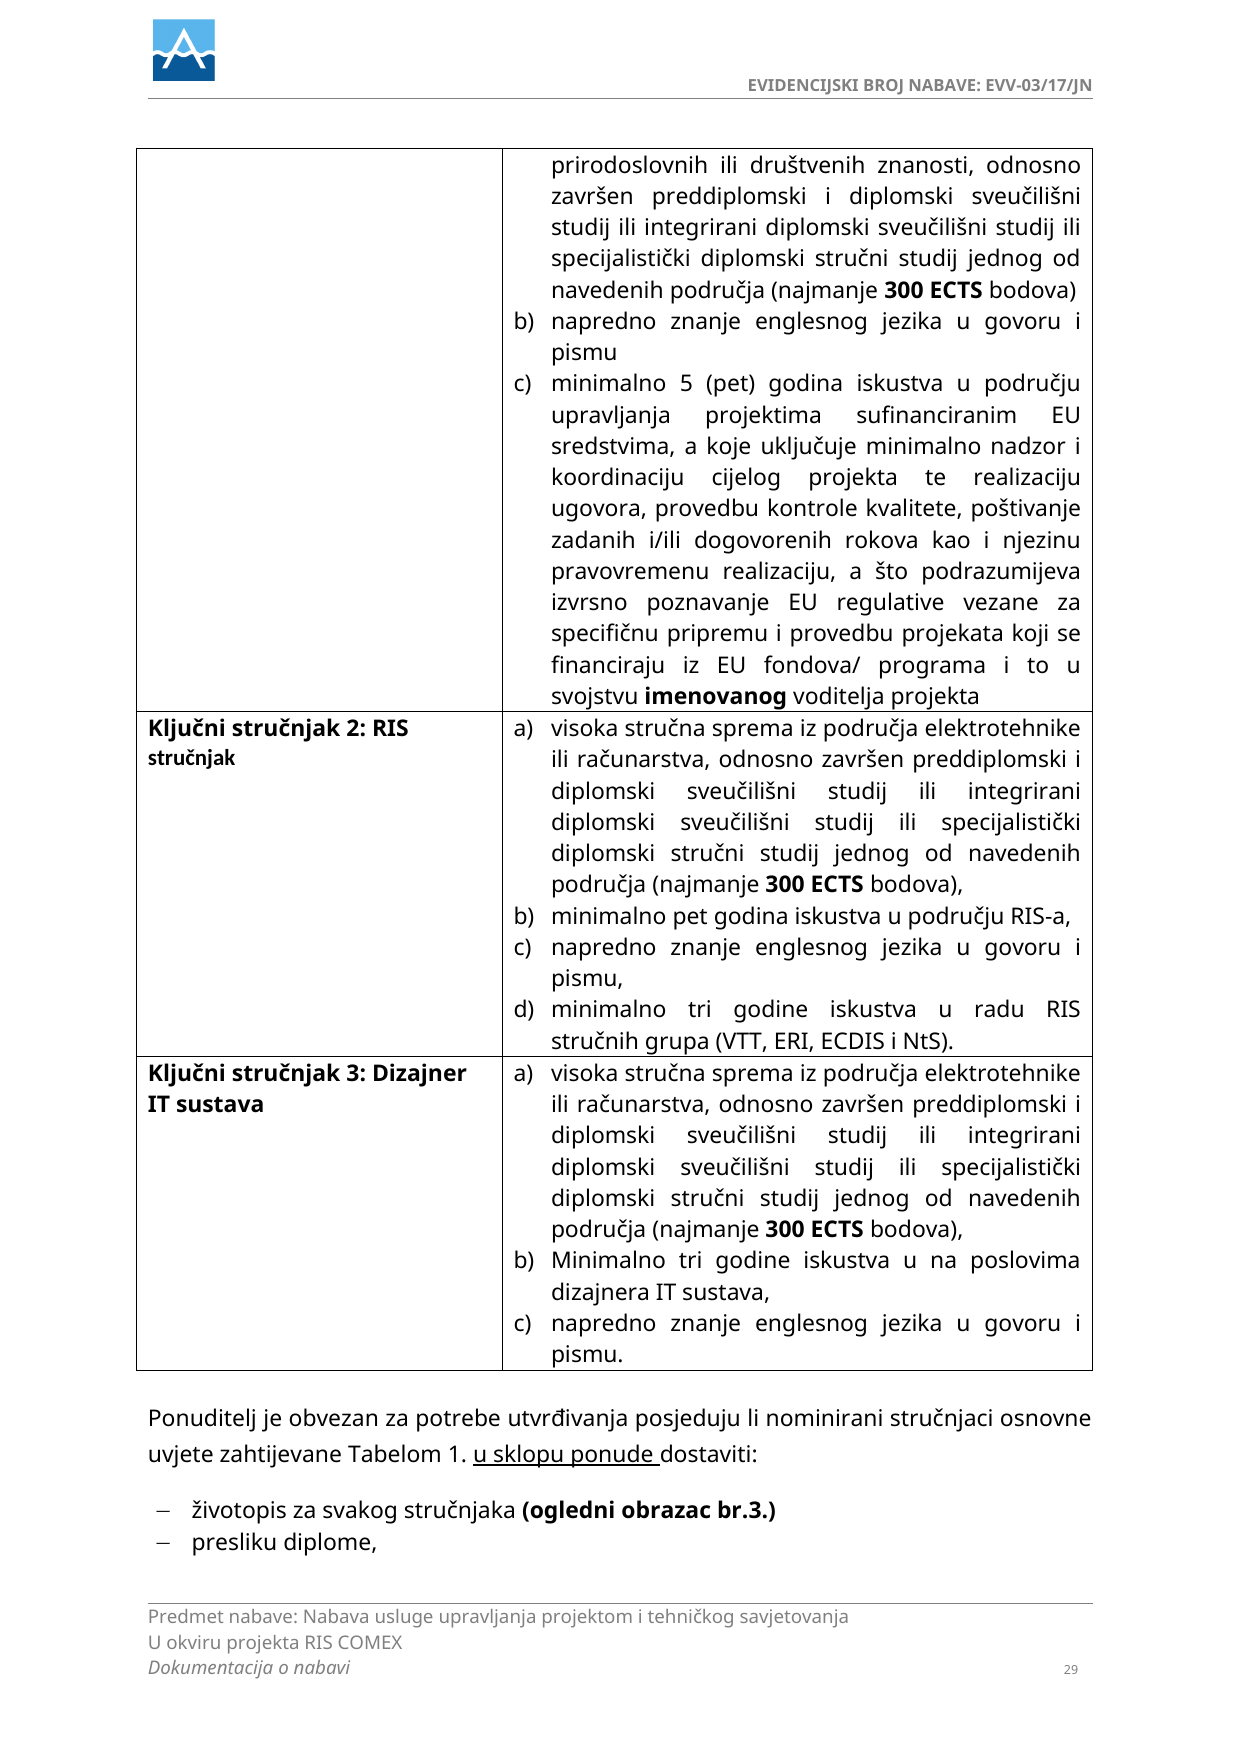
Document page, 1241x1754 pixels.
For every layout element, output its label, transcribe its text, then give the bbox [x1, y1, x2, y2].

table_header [137, 149, 502, 711]
list životopis za svakog stručnjaka (ogledni obrazac br.3.) [154, 1494, 1093, 1526]
table_cell visoka stručna sprema iz područja elektrotehnike ili računarstva, odnosno završen preddiplomski i diplomski sveučilišni studij ili integrirani diplomski sveučilišni studij ili specijalistički diplomski stručni studij jednog od navedenih područja (najmanje 300 ECTS bodova), minimalno pet godina iskustva u području RIS-a, napredno znanje englesnog jezika u govoru i pismu, minimalno tri godine iskustva u radu RIS stručnih grupa (VTT, ERI, ECDIS i NtS). [503, 712, 1092, 1056]
table_cell Ključni stručnjak 3: Dizajner IT sustava [137, 1057, 502, 1369]
table_cell Ključni stručnjak 2: RIS stručnjak [137, 712, 502, 1056]
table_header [503, 149, 1092, 711]
text Ponuditelj je obvezan za potrebe utvrđivanja posjeduju li nominirani stručnjaci osnovne uvjete zahtijevane Tabelom 1. u sklopu ponude dostaviti: [148, 1402, 1093, 1469]
table_cell visoka stručna sprema iz područja elektrotehnike ili računarstva, odnosno završen preddiplomski i diplomski sveučilišni studij ili integrirani diplomski sveučilišni studij ili specijalistički diplomski stručni studij jednog od navedenih područja (najmanje 300 ECTS bodova), Minimalno tri godine iskustva u na poslovima dizajnera IT sustava, napredno znanje englesnog jezika u govoru i pismu. [503, 1057, 1092, 1369]
picture [146, 17, 221, 83]
list presliku diplome, [154, 1526, 1093, 1557]
